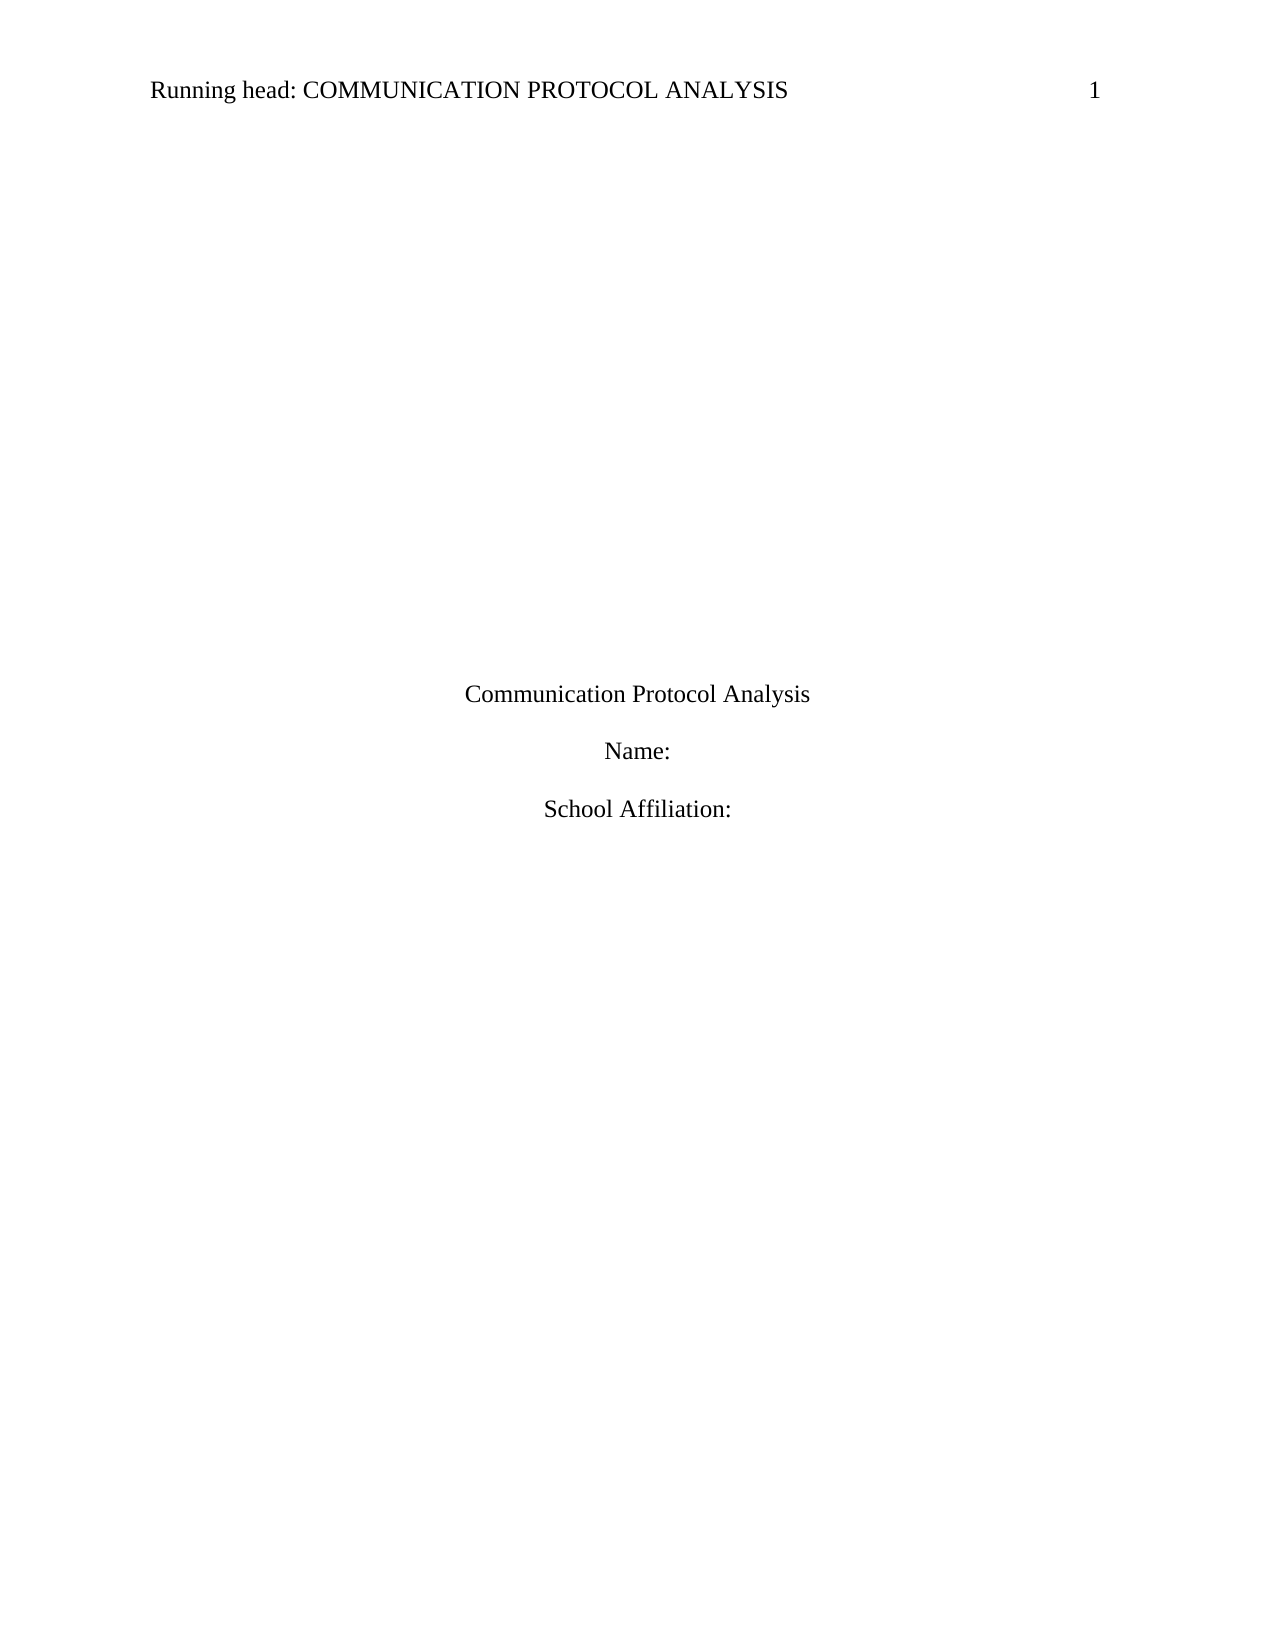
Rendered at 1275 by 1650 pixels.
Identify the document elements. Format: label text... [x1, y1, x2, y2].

text Name: [150, 736, 1125, 765]
text School Affiliation: [150, 794, 1125, 822]
text Communication Protocol Analysis [150, 679, 1125, 707]
